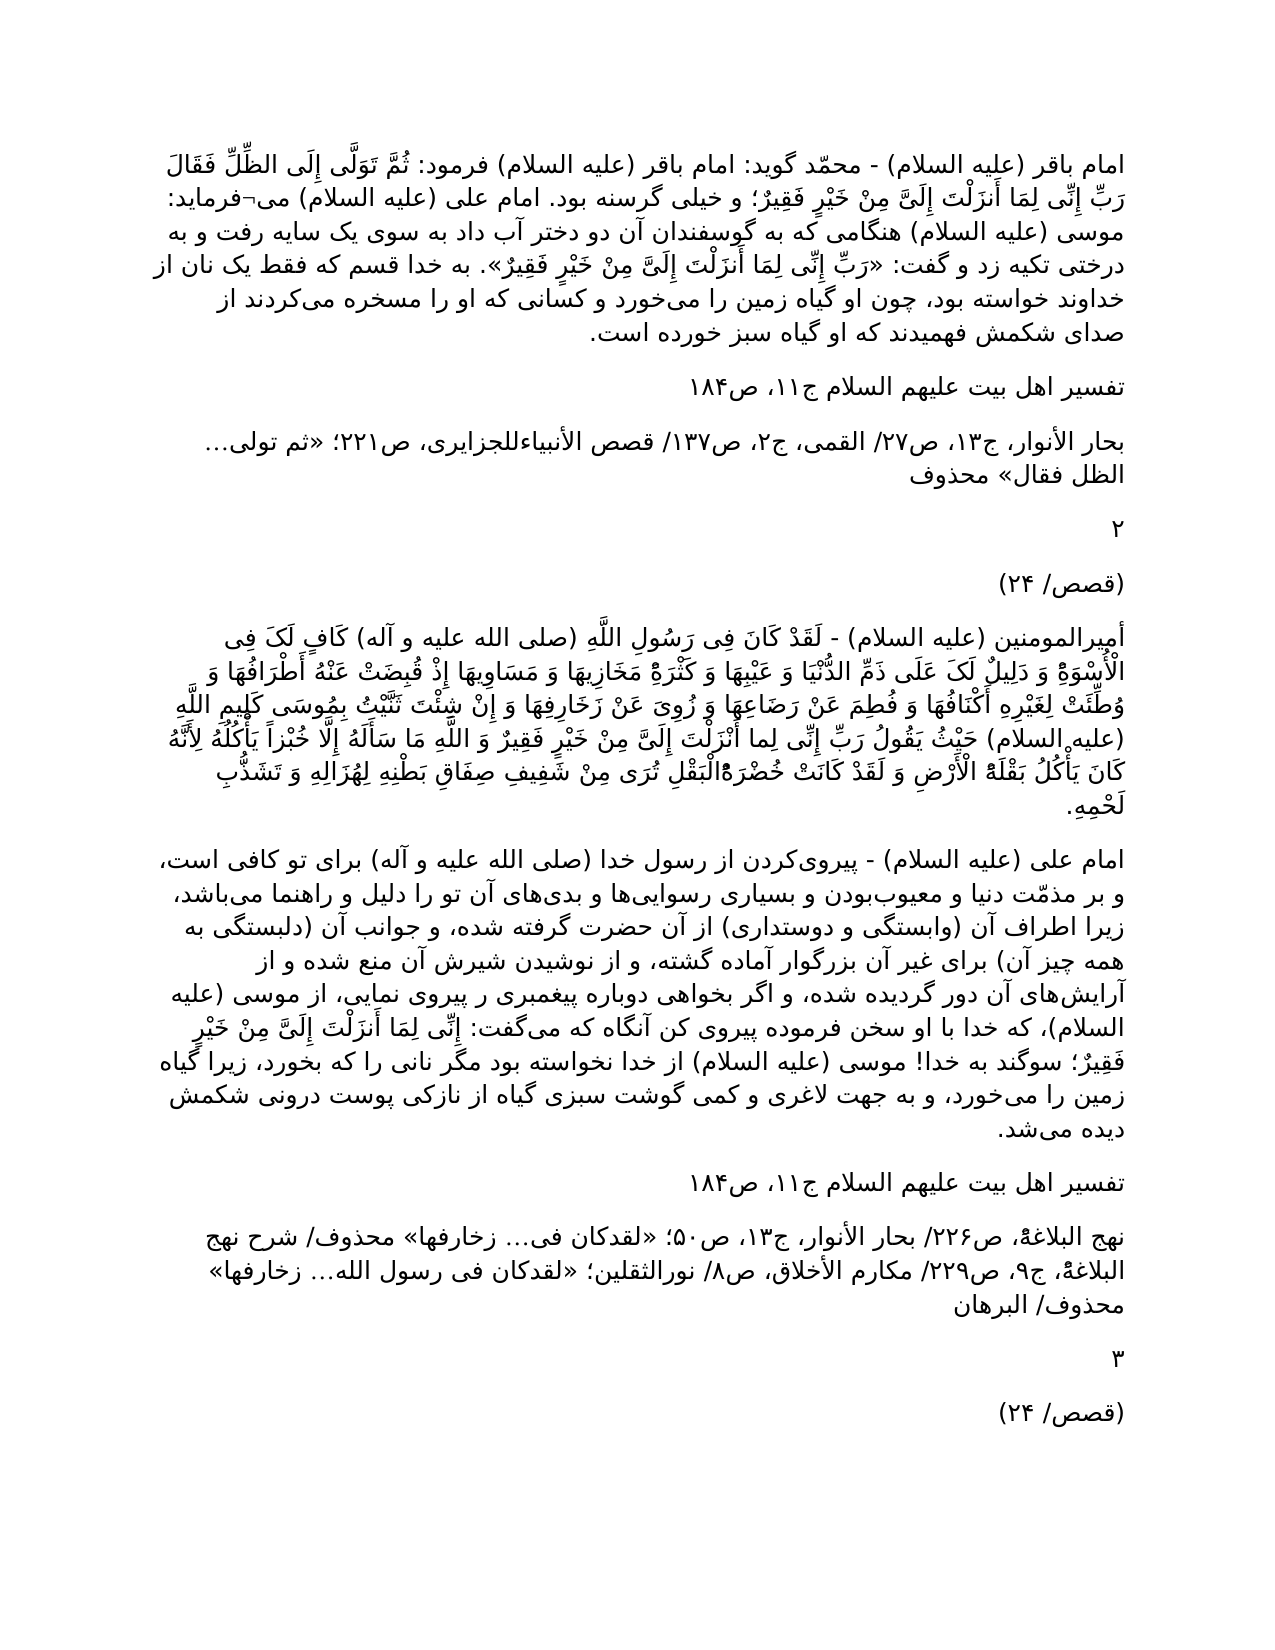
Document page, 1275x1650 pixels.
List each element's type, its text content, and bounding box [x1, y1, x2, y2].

text (قصص/ ۲۴) [150, 569, 1125, 598]
text بحار الأنوار، ج۱۳، ص۲۷/ القمی، ج۲، ص۱۳۷/ قصص الأنبیاءللجزایری، ص۲۲۱؛ «ثم تولی… الظل فقال» محذوف [150, 427, 1125, 489]
text امام باقر (علیه السلام) - محمّد گوید: امام باقر (علیه السلام) فرمود: ثُمَّ تَوَلَّی إِلَی الظِّلِّ فَقَالَ رَبِّ إِنِّی لِمَا أَنزَلْتَ إِلَیَّ مِنْ خَیْرٍ فَقِیرٌ؛ و خیلی گرسنه بود. امام علی (علیه السلام) می¬فرماید: موسی (علیه السلام) هنگامی که به گوسفندان آن دو دختر آب داد به سوی یک سایه رفت و به درختی تکیه زد و گفت: «رَبِّ إِنِّی لِمَا أَنزَلْتَ إِلَیَّ مِنْ خَیْرٍ فَقِیرٌ». به خدا قسم که فقط یک نان از خداوند خواسته بود، چون او گیاه زمین را می‌خورد و کسانی که او را مسخره می‌کردند از صدای شکمش فهمیدند که او گیاه سبز خورده است. [150, 150, 1125, 347]
text (قصص/ ۲۴) [150, 1398, 1125, 1428]
text ۲ [150, 514, 1125, 544]
text أمیرالمومنین (علیه السلام) - لَقَدْ کَانَ فِی رَسُولِ اللَّهِ (صلی الله علیه و آله) کَافٍ لَکَ فِی الْأُسْوَهًِْ وَ دَلِیلٌ لَکَ عَلَی ذَمِّ الدُّنْیَا وَ عَیْبِهَا وَ کَثْرَهًِْ مَخَازِیهَا وَ مَسَاوِیهَا إِذْ قُبِضَتْ عَنْهُ أَطْرَافُهَا وَ وُطِّئَتْ لِغَیْرِهِ أَکْنَافُهَا وَ فُطِمَ عَنْ رَضَاعِهَا وَ زُوِیَ عَنْ زَخَارِفِهَا وَ إِنْ شِئْتَ ثَنَّیْتُ بِمُوسَی کَلِیمِ اللَّهِ (علیه السلام) حَیْثُ یَقُولُ رَبِّ إِنِّی لِما أَنْزَلْتَ إِلَیَّ مِنْ خَیْرٍ فَقِیرٌ وَ اللَّهِ مَا سَأَلَهُ إِلَّا خُبْزاً یَأْکُلُهُ لِأَنَّهُ کَانَ یَأْکُلُ بَقْلَهًَْ الْأَرْضِ وَ لَقَدْ کَانَتْ خُضْرَهًُْ‌الْبَقْلِ تُرَی مِنْ شَفِیفِ صِفَاقِ بَطْنِهِ لِهُزَالِهِ وَ تَشَذُّبِ لَحْمِهِ. [150, 623, 1125, 820]
text تفسیر اهل بیت علیهم السلام ج۱۱، ص۱۸۴ [150, 1168, 1125, 1197]
text امام علی (علیه السلام) - پیروی‌کردن از رسول خدا (صلی الله علیه و آله) برای تو کافی است، و بر مذمّت دنیا و معیوب‌بودن و بسیاری رسوایی‌ها و بدی‌های آن تو را دلیل و راهنما می‌باشد، زیرا اطراف آن (وابستگی و دوستداری) از آن حضرت گرفته شده، و جوانب آن (دلبستگی به همه چیز آن) برای غیر آن بزرگوار آماده گشته، و از نوشیدن شیرش آن منع شده و از آرایش‌های آن دور گردیده شده، و اگر بخواهی دوباره پیغمبری ر پیروی نمایی، از موسی (علیه السلام)، که خدا با او سخن فرموده پیروی کن آنگاه که می‌گفت: إِنِّی لِمَا أَنزَلْتَ إِلَیَّ مِنْ خَیْرٍ فَقِیرٌ؛ سوگند به خدا! موسی (علیه السلام) از خدا نخواسته بود مگر نانی را که بخورد، زیرا گیاه زمین را می‌خورد، و به جهت لاغری و کمی گوشت سبزی گیاه از نازکی پوست درونی شکمش دیده می‌شد. [150, 845, 1125, 1143]
text نهج البلاغهًْ، ص۲۲۶/ بحار الأنوار، ج۱۳، ص۵۰؛ «لقدکان فی… زخارفها» محذوف/ شرح نهج البلاغهًْ، ج۹، ص۲۲۹/ مکارم الأخلاق، ص۸/ نورالثقلین؛ «لقدکان فی رسول الله… زخارفها» محذوف/ البرهان [150, 1222, 1125, 1319]
text تفسیر اهل بیت علیهم السلام ج۱۱، ص۱۸۴ [150, 372, 1125, 401]
text ۳ [150, 1344, 1125, 1373]
